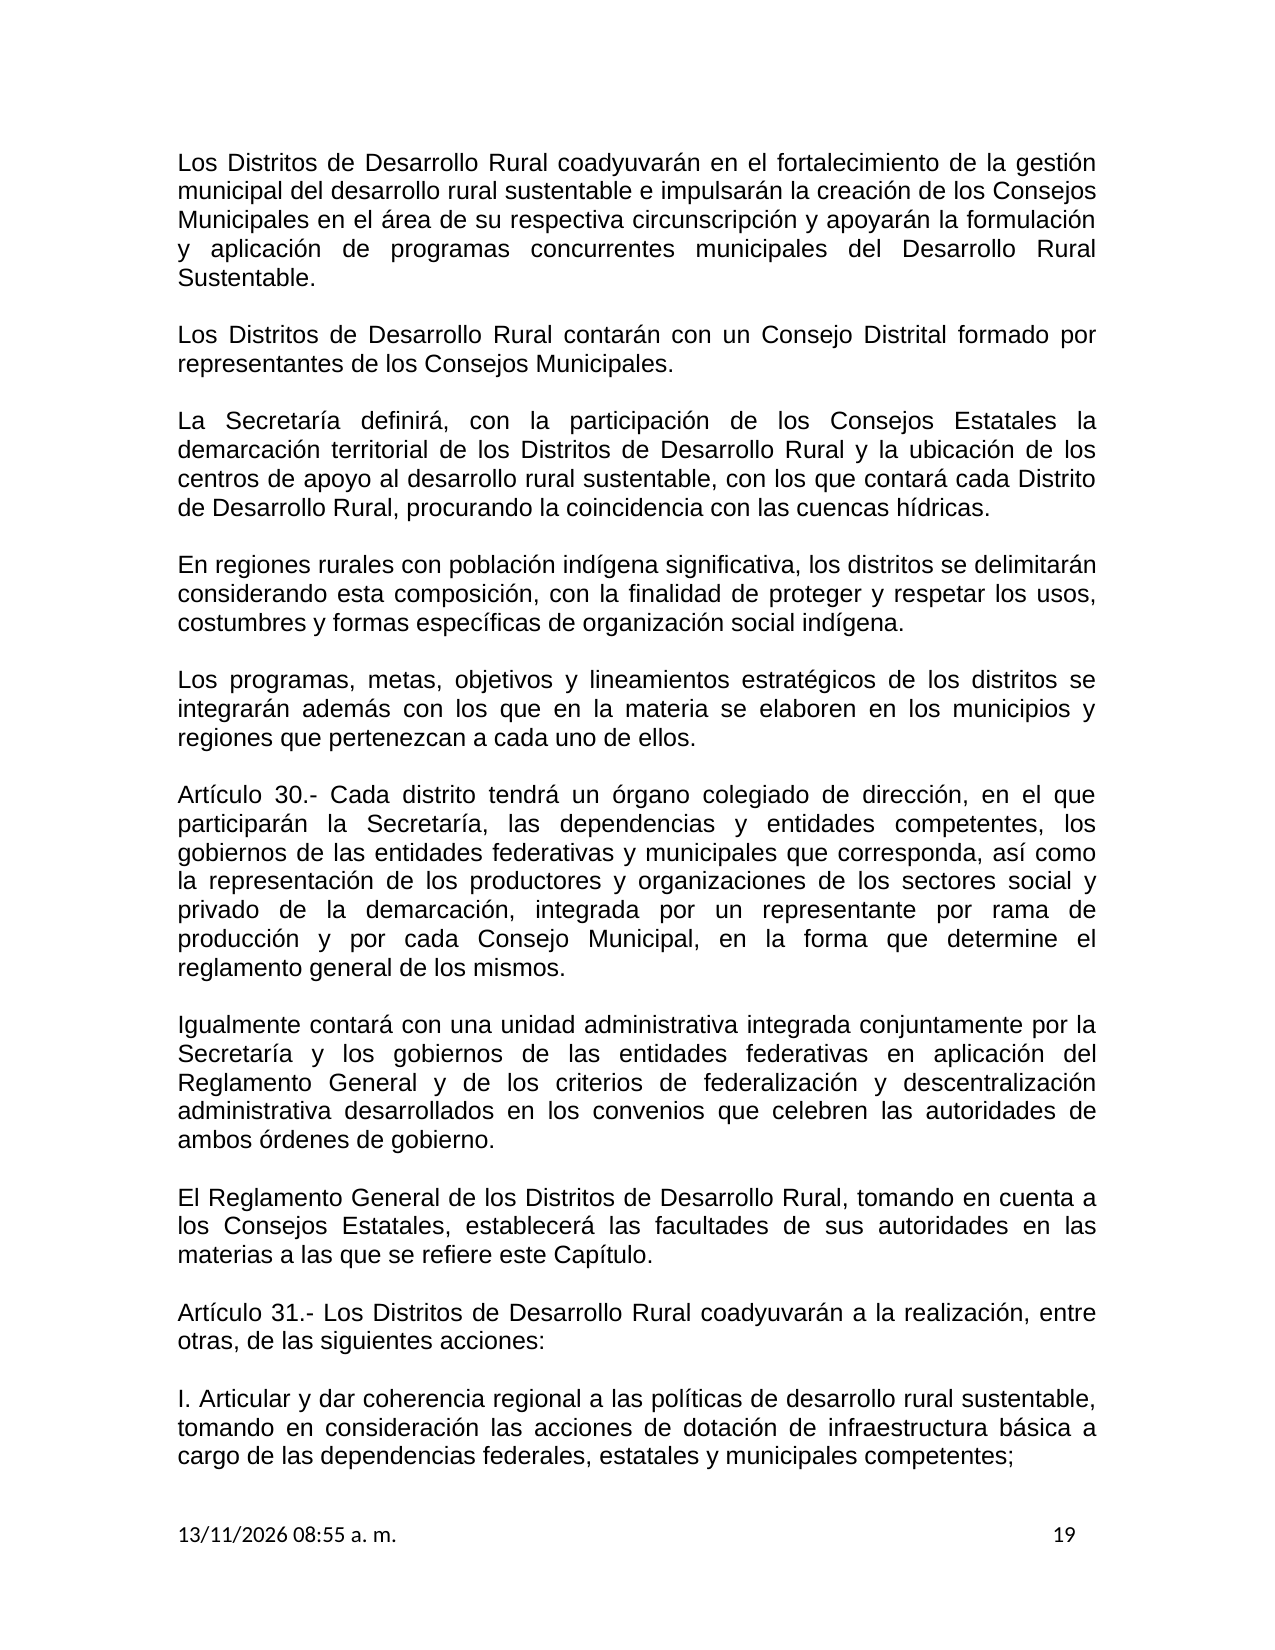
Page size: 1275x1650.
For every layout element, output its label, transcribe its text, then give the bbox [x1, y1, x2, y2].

text El Reglamento General de los Distritos de Desarrollo Rural, tomando en cuenta a los Consejos Estatales, establecerá las facultades de sus autoridades en las materias a las que se refiere este Capítulo. [177, 1183, 1098, 1269]
text I. Articular y dar coherencia regional a las políticas de desarrollo rural sustentable, tomando en consideración las acciones de dotación de infraestructura básica a cargo de las dependencias federales, estatales y municipales competentes; [177, 1384, 1098, 1470]
text Artículo 31.- Los Distritos de Desarrollo Rural coadyuvarán a la realización, entre otras, de las siguientes acciones: [177, 1298, 1098, 1355]
text En regiones rurales con población indígena significativa, los distritos se delimitarán considerando esta composición, con la finalidad de proteger y respetar los usos, costumbres y formas específicas de organización social indígena. [177, 550, 1098, 636]
text Los programas, metas, objetivos y lineamientos estratégicos de los distritos se integrarán además con los que en la materia se elaboren en los municipios y regiones que pertenezcan a cada uno de ellos. [177, 665, 1098, 751]
text Artículo 30.- Cada distrito tendrá un órgano colegiado de dirección, en el que participarán la Secretaría, las dependencias y entidades competentes, los gobiernos de las entidades federativas y municipales que corresponda, así como la representación de los productores y organizaciones de los sectores social y privado de la demarcación, integrada por un representante por rama de producción y por cada Consejo Municipal, en la forma que determine el reglamento general de los mismos. [177, 780, 1098, 981]
text Los Distritos de Desarrollo Rural coadyuvarán en el fortalecimiento de la gestión municipal del desarrollo rural sustentable e impulsarán la creación de los Consejos Municipales en el área de su respectiva circunscripción y apoyarán la formulación y aplicación de programas concurrentes municipales del Desarrollo Rural Sustentable. [177, 148, 1098, 291]
text Igualmente contará con una unidad administrativa integrada conjuntamente por la Secretaría y los gobiernos de las entidades federativas en aplicación del Reglamento General y de los criterios de federalización y descentralización administrativa desarrollados en los convenios que celebren las autoridades de ambos órdenes de gobierno. [177, 1010, 1098, 1154]
text La Secretaría definirá, con la participación de los Consejos Estatales la demarcación territorial de los Distritos de Desarrollo Rural y la ubicación de los centros de apoyo al desarrollo rural sustentable, con los que contará cada Distrito de Desarrollo Rural, procurando la coincidencia con las cuencas hídricas. [177, 406, 1098, 521]
text Los Distritos de Desarrollo Rural contarán con un Consejo Distrital formado por representantes de los Consejos Municipales. [177, 320, 1098, 378]
